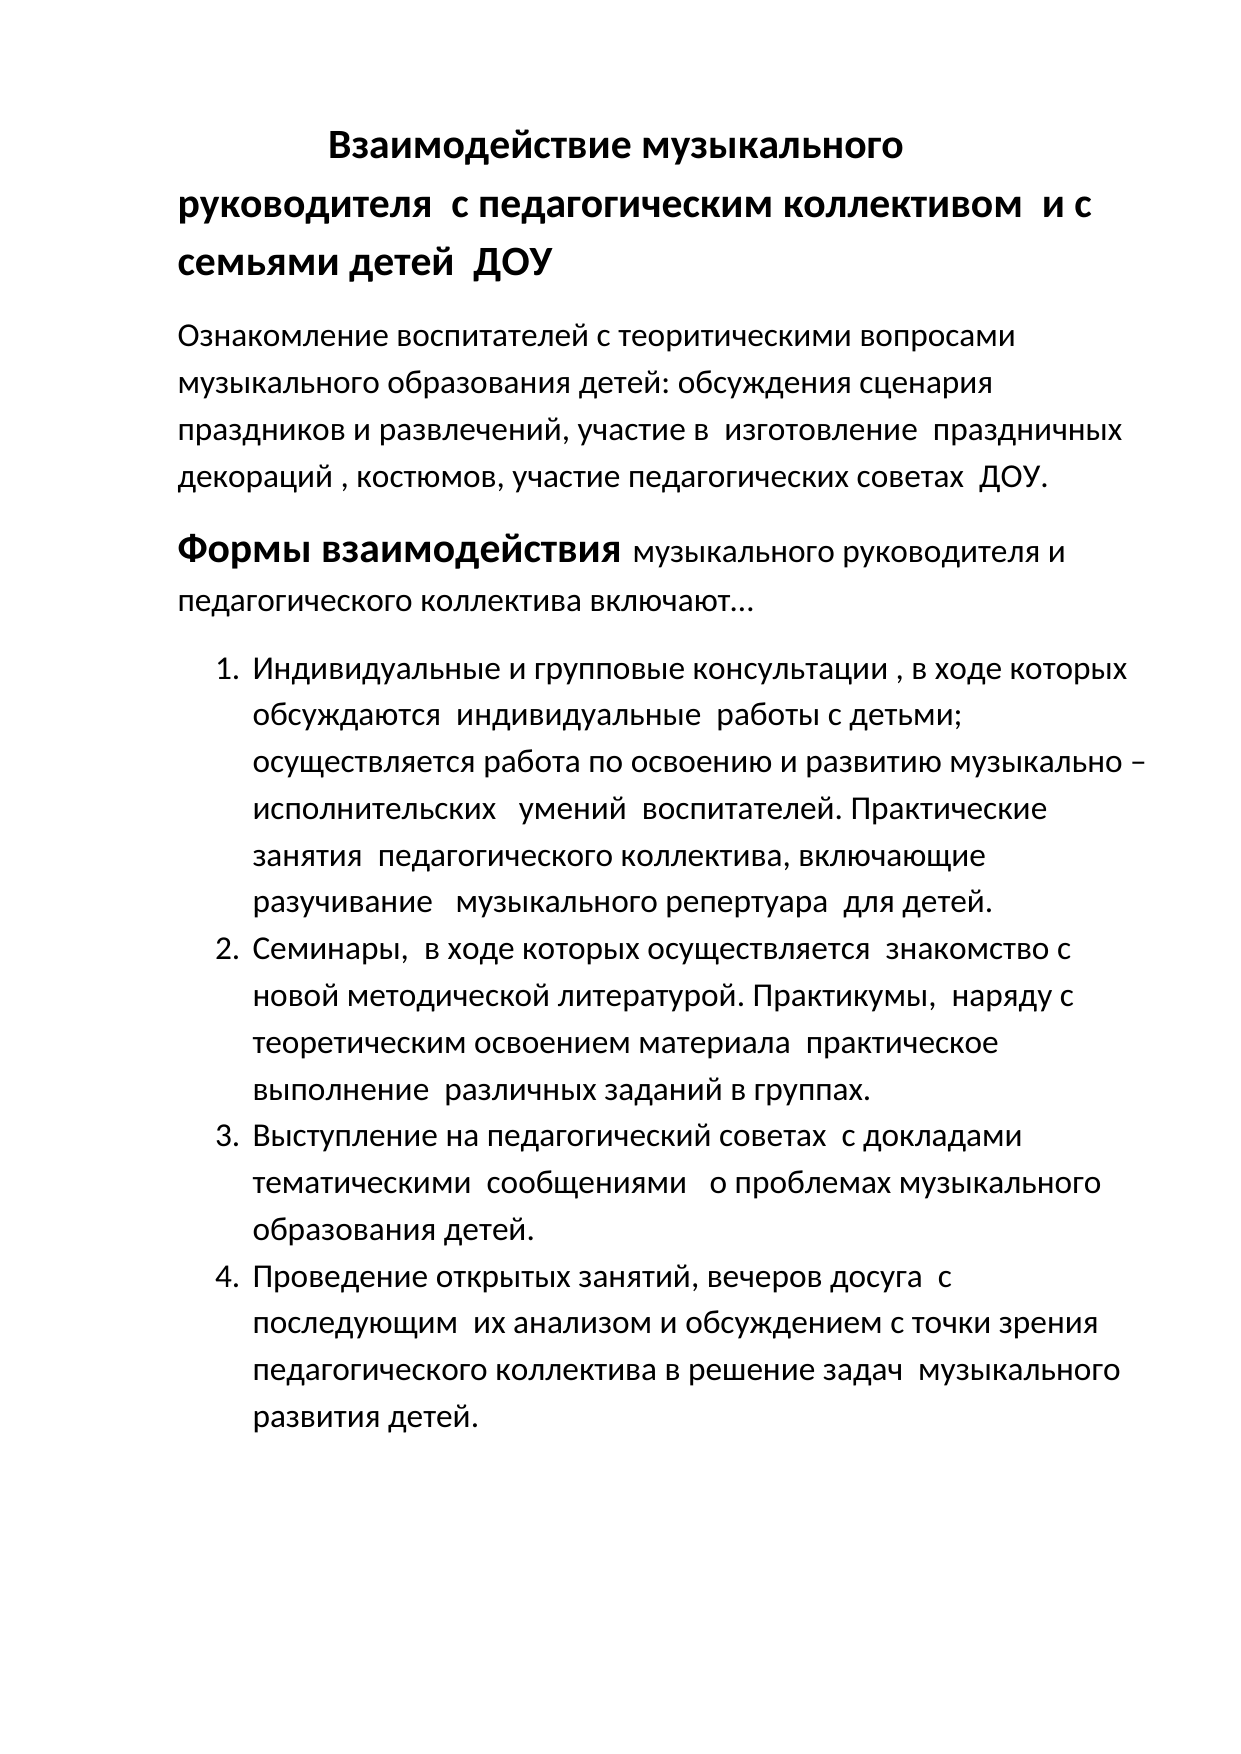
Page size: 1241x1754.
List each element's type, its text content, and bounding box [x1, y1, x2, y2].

text Формы взаимодействия музыкального руководителя и педагогического коллектива включают… [177, 522, 1152, 620]
text Ознакомление воспитателей с теоритическими вопросами музыкального образования детей: обсуждения сценария праздников и развлечений, участие в изготовление праздничных декораций , костюмов, участие педагогических советах ДОУ. [177, 314, 1152, 495]
list Проведение открытых занятий, вечеров досуга с последующим их анализом и обсуждением с точки зрения педагогического коллектива в решение задач музыкального развития детей. [215, 1255, 1152, 1436]
list Индивидуальные и групповые консультации , в ходе которых обсуждаются индивидуальные работы с детьми; осуществляется работа по освоению и развитию музыкально – исполнительских умений воспитателей. Практические занятия педагогического коллектива, включающие разучивание музыкального репертуара для детей. [215, 647, 1152, 921]
text Взаимодействие музыкального руководителя с педагогическим коллективом и с семьями детей ДОУ [177, 118, 1152, 286]
list Выступление на педагогический советах с докладами тематическими сообщениями о проблемах музыкального образования детей. [215, 1114, 1152, 1249]
list Семинары, в ходе которых осуществляется знакомство с новой методической литературой. Практикумы, наряду с теоретическим освоением материала практическое выполнение различных заданий в группах. [215, 927, 1152, 1108]
